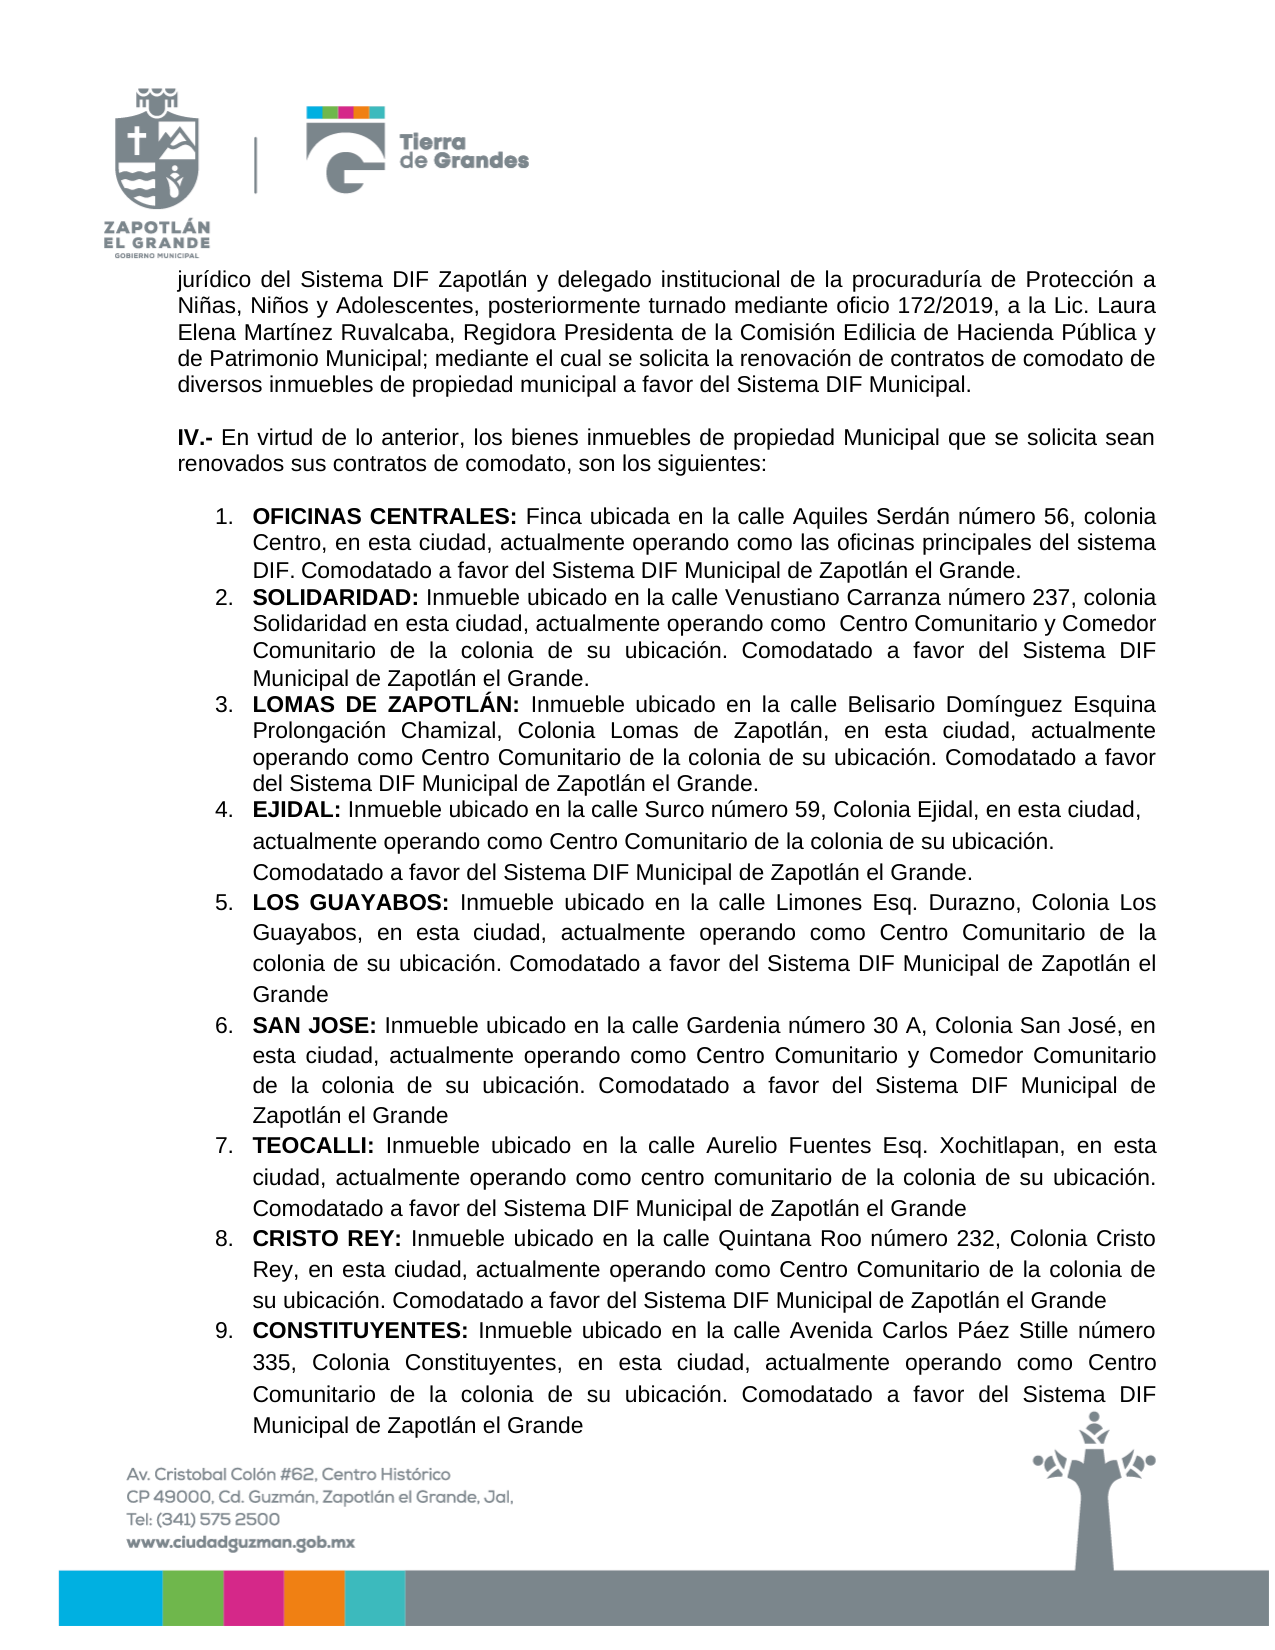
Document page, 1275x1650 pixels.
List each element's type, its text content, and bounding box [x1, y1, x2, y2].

picture [28, 28, 1275, 1650]
list TEOCALLI: Inmueble ubicado en la calle Aurelio Fuentes Esq. Xochitlapan, en esta ciudad, actualmente operando como centro comunitario de la colonia de su ubicación. Comodatado a favor del Sistema DIF Municipal de Zapotlán el Grande [215, 1132, 1157, 1221]
list LOS GUAYABOS: Inmueble ubicado en la calle Limones Esq. Durazno, Colonia Los Guayabos, en esta ciudad, actualmente operando como Centro Comunitario de la colonia de su ubicación. Comodatado a favor del Sistema DIF Municipal de Zapotlán el Grande [215, 889, 1157, 1008]
list OFICINAS CENTRALES: Finca ubicada en la calle Aquiles Serdán número 56, colonia Centro, en esta ciudad, actualmente operando como las oficinas principales del sistema DIF. Comodatado a favor del Sistema DIF Municipal de Zapotlán el Grande. [215, 503, 1157, 584]
list CONSTITUYENTES: Inmueble ubicado en la calle Avenida Carlos Páez Stille número 335, Colonia Constituyentes, en esta ciudad, actualmente operando como Centro Comunitario de la colonia de su ubicación. Comodatado a favor del Sistema DIF Municipal de Zapotlán el Grande [215, 1317, 1157, 1438]
list LOMAS DE ZAPOTLÁN: Inmueble ubicado en la calle Belisario Domínguez Esquina Prolongación Chamizal, Colonia Lomas de Zapotlán, en esta ciudad, actualmente operando como Centro Comunitario de la colonia de su ubicación. Comodatado a favor del Sistema DIF Municipal de Zapotlán el Grande. [215, 691, 1157, 796]
list SAN JOSE: Inmueble ubicado en la calle Gardenia número 30 A, Colonia San José, en esta ciudad, actualmente operando como Centro Comunitario y Comedor Comunitario de la colonia de su ubicación. Comodatado a favor del Sistema DIF Municipal de Zapotlán el Grande [215, 1012, 1157, 1129]
list EJIDAL: Inmueble ubicado en la calle Surco número 59, Colonia Ejidal, en esta ciudad, actualmente operando como Centro Comunitario de la colonia de su ubicación. Comodatado a favor del Sistema DIF Municipal de Zapotlán el Grande. [215, 796, 1157, 885]
list CRISTO REY: Inmueble ubicado en la calle Quintana Roo número 232, Colonia Cristo Rey, en esta ciudad, actualmente operando como Centro Comunitario de la colonia de su ubicación. Comodatado a favor del Sistema DIF Municipal de Zapotlán el Grande [215, 1225, 1157, 1313]
list SOLIDARIDAD: Inmueble ubicado en la calle Venustiano Carranza número 237, colonia Solidaridad en esta ciudad, actualmente operando como Centro Comunitario y Comedor Comunitario de la colonia de su ubicación. Comodatado a favor del Sistema DIF Municipal de Zapotlán el Grande. [215, 584, 1157, 691]
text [177, 266, 1157, 398]
text IV.- En virtud de lo anterior, los bienes inmuebles de propiedad Municipal que se solicita sean renovados sus contratos de comodato, son los siguientes: [177, 424, 1157, 477]
